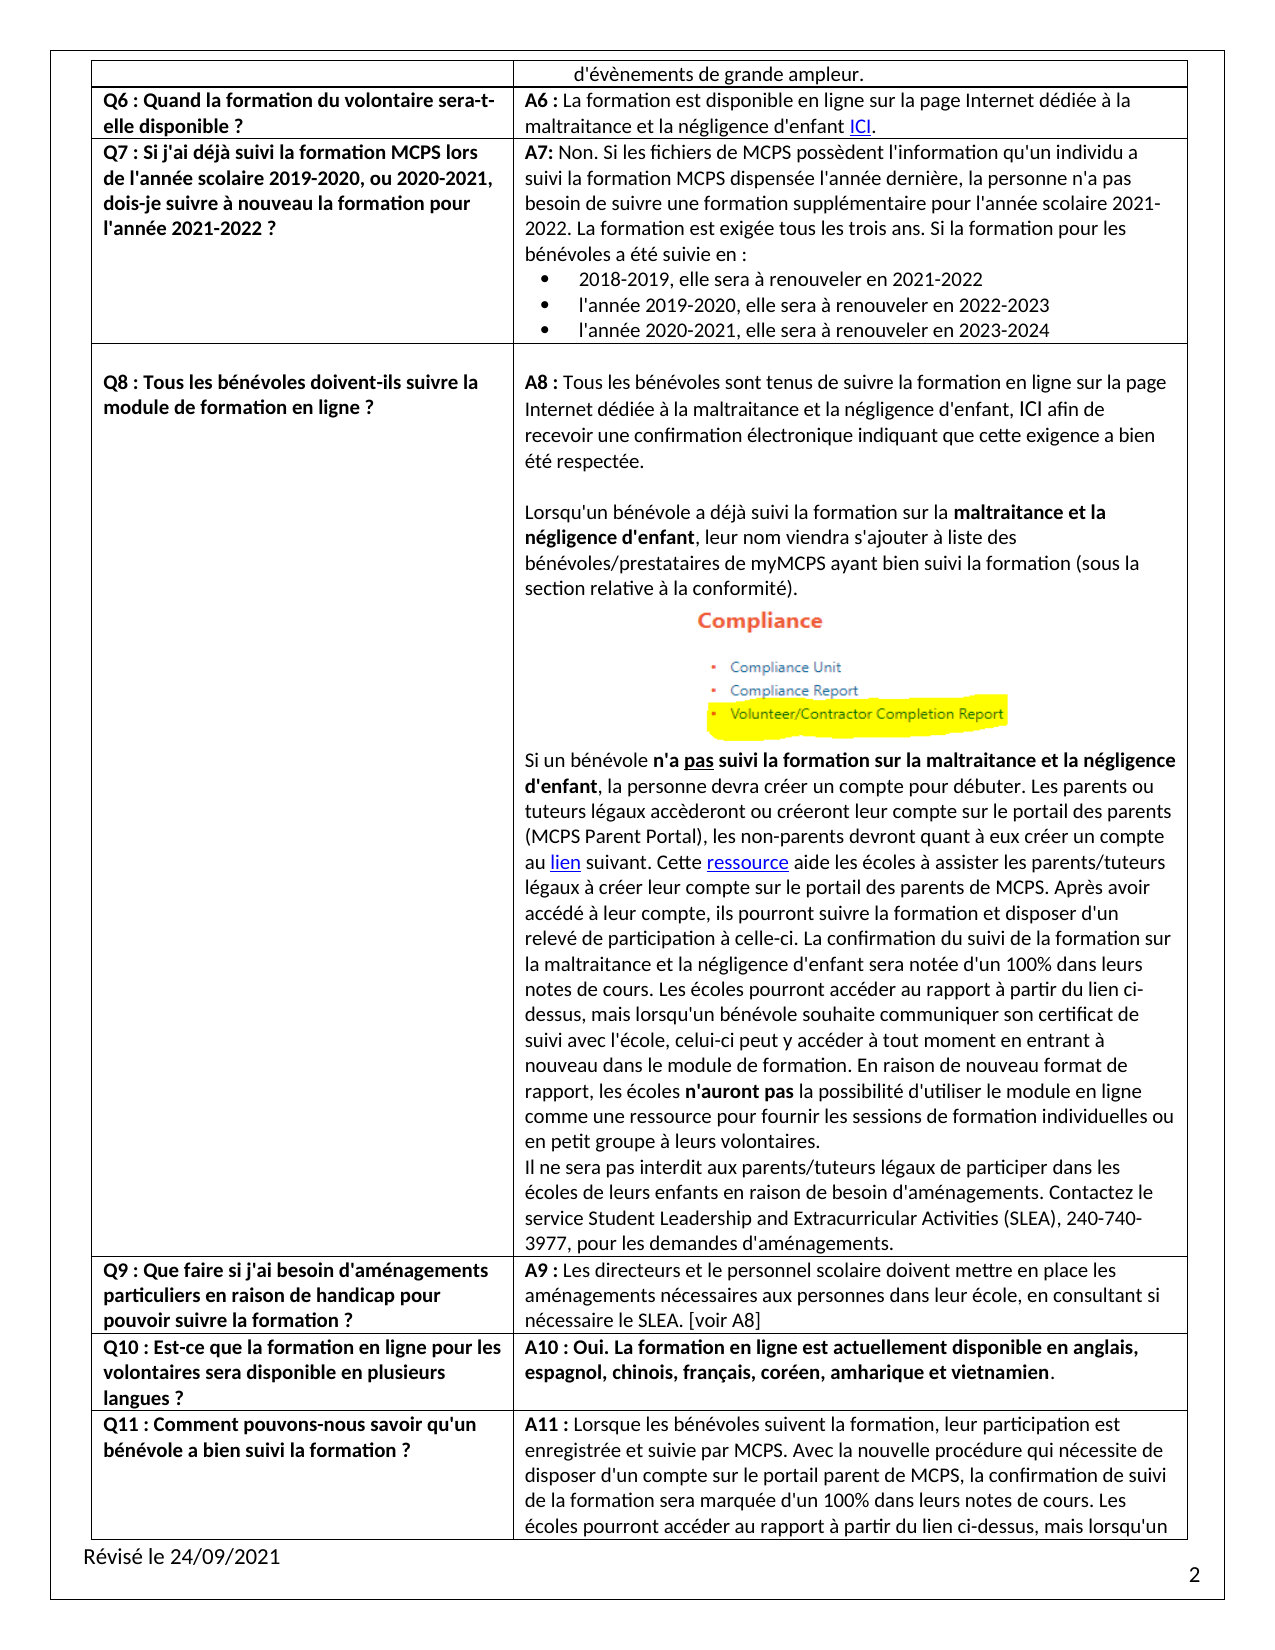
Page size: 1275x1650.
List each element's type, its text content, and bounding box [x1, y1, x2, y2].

picture [630, 600, 1071, 748]
table_cell Q10 : Est-ce que la formation en ligne pour les volontaires sera disponible en plusieurs langues ? [92, 1334, 513, 1410]
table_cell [92, 61, 513, 86]
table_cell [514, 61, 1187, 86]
table_cell Q9 : Que faire si j'ai besoin d'aménagements particuliers en raison de handicap pour pouvoir suivre la formation ? [92, 1257, 513, 1333]
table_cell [92, 1411, 513, 1538]
table_cell A10 : Oui. La formation en ligne est actuellement disponible en anglais, espagnol, chinois, français, coréen, amharique et vietnamien. [514, 1334, 1187, 1410]
table_cell Q7 : Si j'ai déjà suivi la formation MCPS lors de l'année scolaire 2019-2020, ou 2020-2021, dois-je suivre à nouveau la formation pour l'année 2021-2022 ? [92, 139, 513, 343]
table_cell A7: Non. Si les fichiers de MCPS possèdent l'information qu'un individu a suivi la formation MCPS dispensée l'année dernière, la personne n'a pas besoin de suivre une formation supplémentaire pour l'année scolaire 2021-2022. La formation est exigée tous les trois ans. Si la formation pour les bénévoles a été suivie en : 2018-2019, elle sera à renouveler en 2021-2022 l'année 2019-2020, elle sera à renouveler en 2022-2023 l'année 2020-2021, elle sera à renouveler en 2023-2024 [514, 139, 1187, 343]
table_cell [514, 1411, 1187, 1538]
table_cell Q8 : Tous les bénévoles doivent-ils suivre la module de formation en ligne ? [92, 344, 513, 1256]
table_cell A9 : Les directeurs et le personnel scolaire doivent mettre en place les aménagements nécessaires aux personnes dans leur école, en consultant si nécessaire le SLEA. [voir A8] [514, 1257, 1187, 1333]
table_cell Q6 : Quand la formation du volontaire sera-t-elle disponible ? [92, 88, 513, 138]
table_cell A6 : La formation est disponible en ligne sur la page Internet dédiée à la maltraitance et la négligence d'enfant ICI. [514, 88, 1187, 138]
table_cell A8 : Tous les bénévoles sont tenus de suivre la formation en ligne sur la page Internet dédiée à la maltraitance et la négligence d'enfant, ICI afin de recevoir une confirmation électronique indiquant que cette exigence a bien été respectée. Lorsqu'un bénévole a déjà suivi la formation sur la maltraitance et la négligence d'enfant, leur nom viendra s'ajouter à liste des bénévoles/prestataires de myMCPS ayant bien suivi la formation (sous la section relative à la conformité). Si un bénévole n'a pas suivi la formation sur la maltraitance et la négligence d'enfant, la personne devra créer un compte pour débuter. Les parents ou tuteurs légaux accèderont ou créeront leur compte sur le portail des parents (MCPS Parent Portal), les non-parents devront quant à eux créer un compte au lien suivant. Cette ressource aide les écoles à assister les parents/tuteurs légaux à créer leur compte sur le portail des parents de MCPS. Après avoir accédé à leur compte, ils pourront suivre la formation et disposer d'un relevé de participation à celle-ci. La confirmation du suivi de la formation sur la maltraitance et la négligence d'enfant sera notée d'un 100% dans leurs notes de cours. Les écoles pourront accéder au rapport à partir du lien ci-dessus, mais lorsqu'un bénévole souhaite communiquer son certificat de suivi avec l'école, celui-ci peut y accéder à tout moment en entrant à nouveau dans le module de formation. En raison de nouveau format de rapport, les écoles n'auront pas la possibilité d'utiliser le module en ligne comme une ressource pour fournir les sessions de formation individuelles ou en petit groupe à leurs volontaires. Il ne sera pas interdit aux parents/tuteurs légaux de participer dans les écoles de leurs enfants en raison de besoin d'aménagements. Contactez le service Student Leadership and Extracurricular Activities (SLEA), 240-740-3977, pour les demandes d'aménagements. [514, 344, 1187, 1256]
